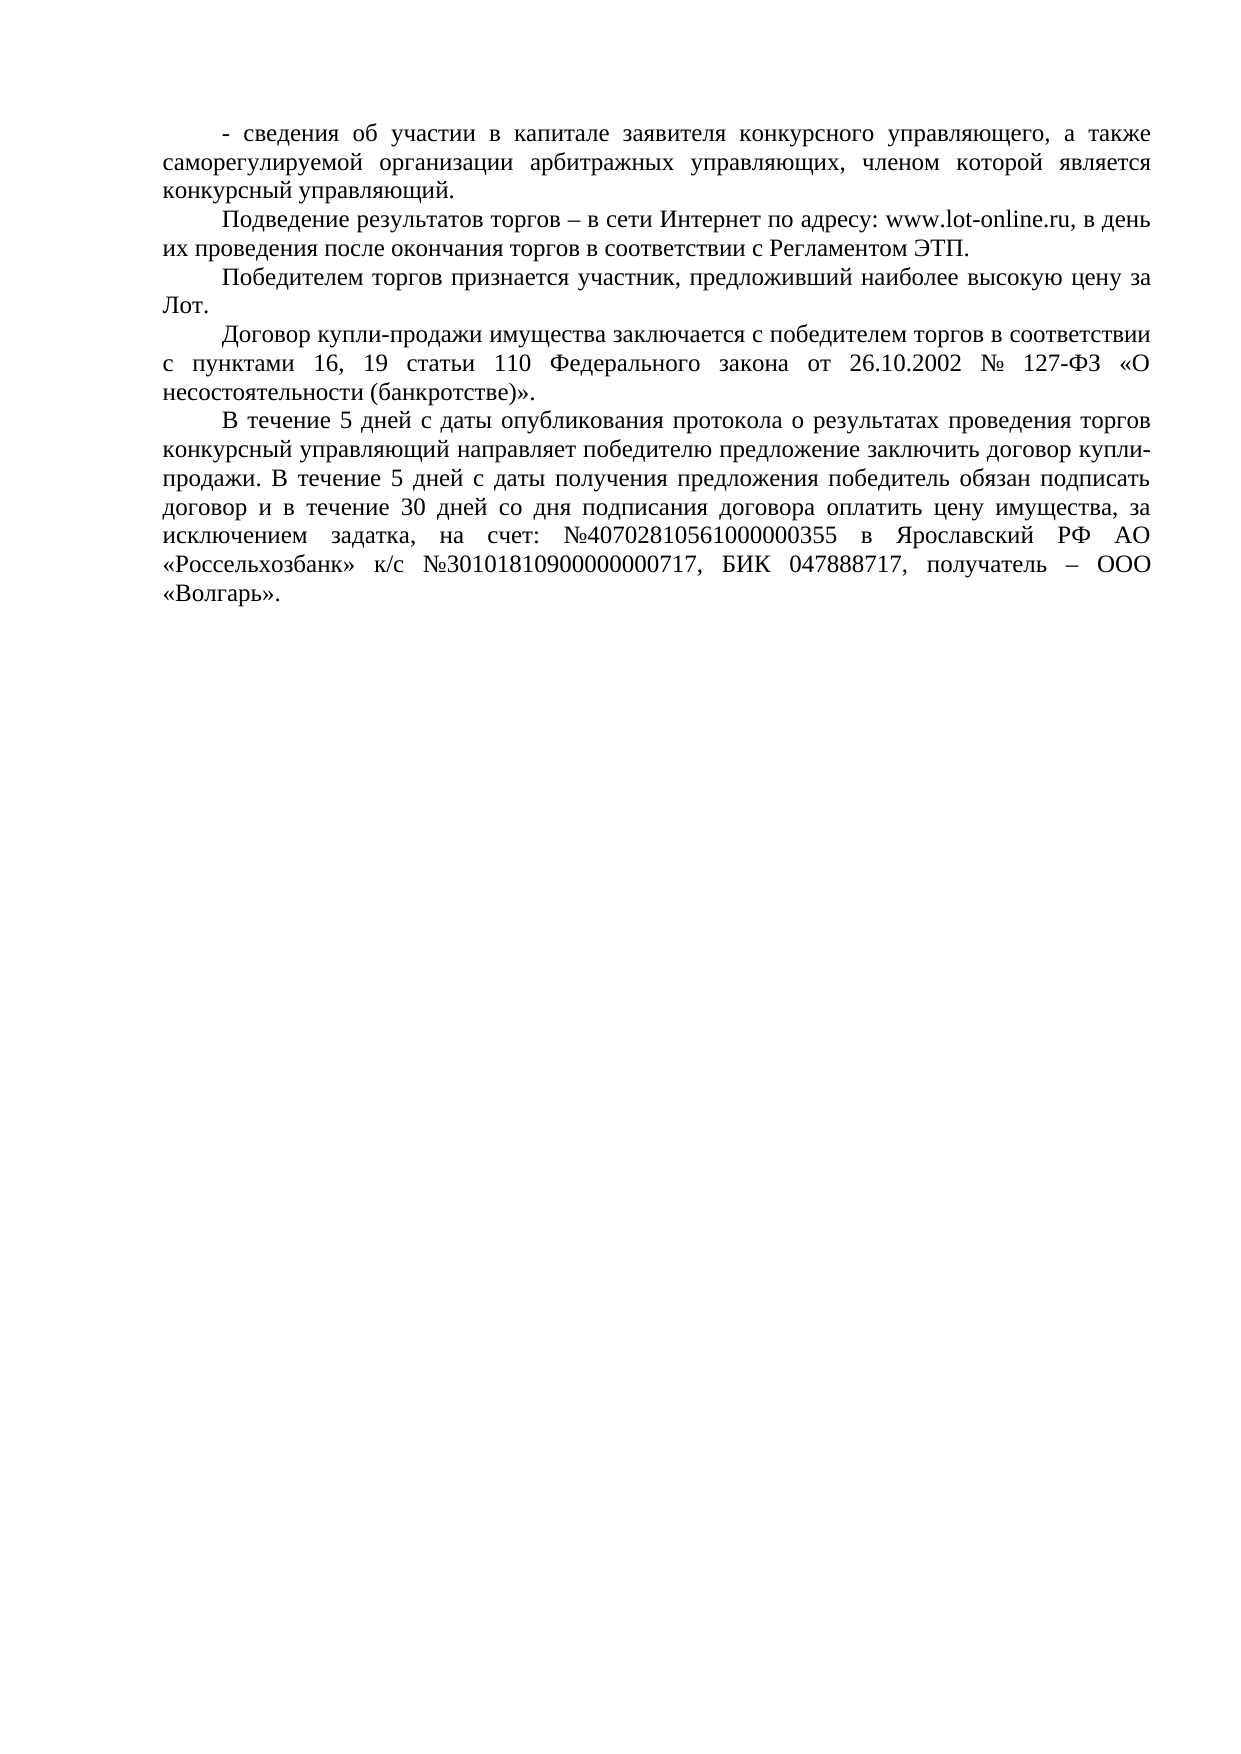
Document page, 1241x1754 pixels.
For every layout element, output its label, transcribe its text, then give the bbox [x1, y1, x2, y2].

text В течение 5 дней с даты опубликования протокола о результатах проведения торгов конкурсный управляющий направляет победителю предложение заключить договор купли-продажи. В течение 5 дней с даты получения предложения победитель обязан подписать договор и в течение 30 дней со дня подписания договора оплатить цену имущества, за исключением задатка, на счет: №40702810561000000355 в Ярославский РФ АО «Россельхозбанк» к/с №30101810900000000717, БИК 047888717, получатель – ООО «Волгарь». [162, 406, 1152, 607]
text - сведения об участии в капитале заявителя конкурсного управляющего, а также саморегулируемой организации арбитражных управляющих, членом которой является конкурсный управляющий. [162, 118, 1152, 204]
text Договор купли-продажи имущества заключается с победителем торгов в соответствии с пунктами 16, 19 статьи 110 Федерального закона от 26.10.2002 № 127-ФЗ «О несостоятельности (банкротстве)». [162, 319, 1152, 406]
text Победителем торгов признается участник, предложивший наиболее высокую цену за Лот. [162, 262, 1152, 319]
text Подведение результатов торгов – в сети Интернет по адресу: www.lot-online.ru, в день их проведения после окончания торгов в соответствии с Регламентом ЭТП. [162, 204, 1152, 262]
